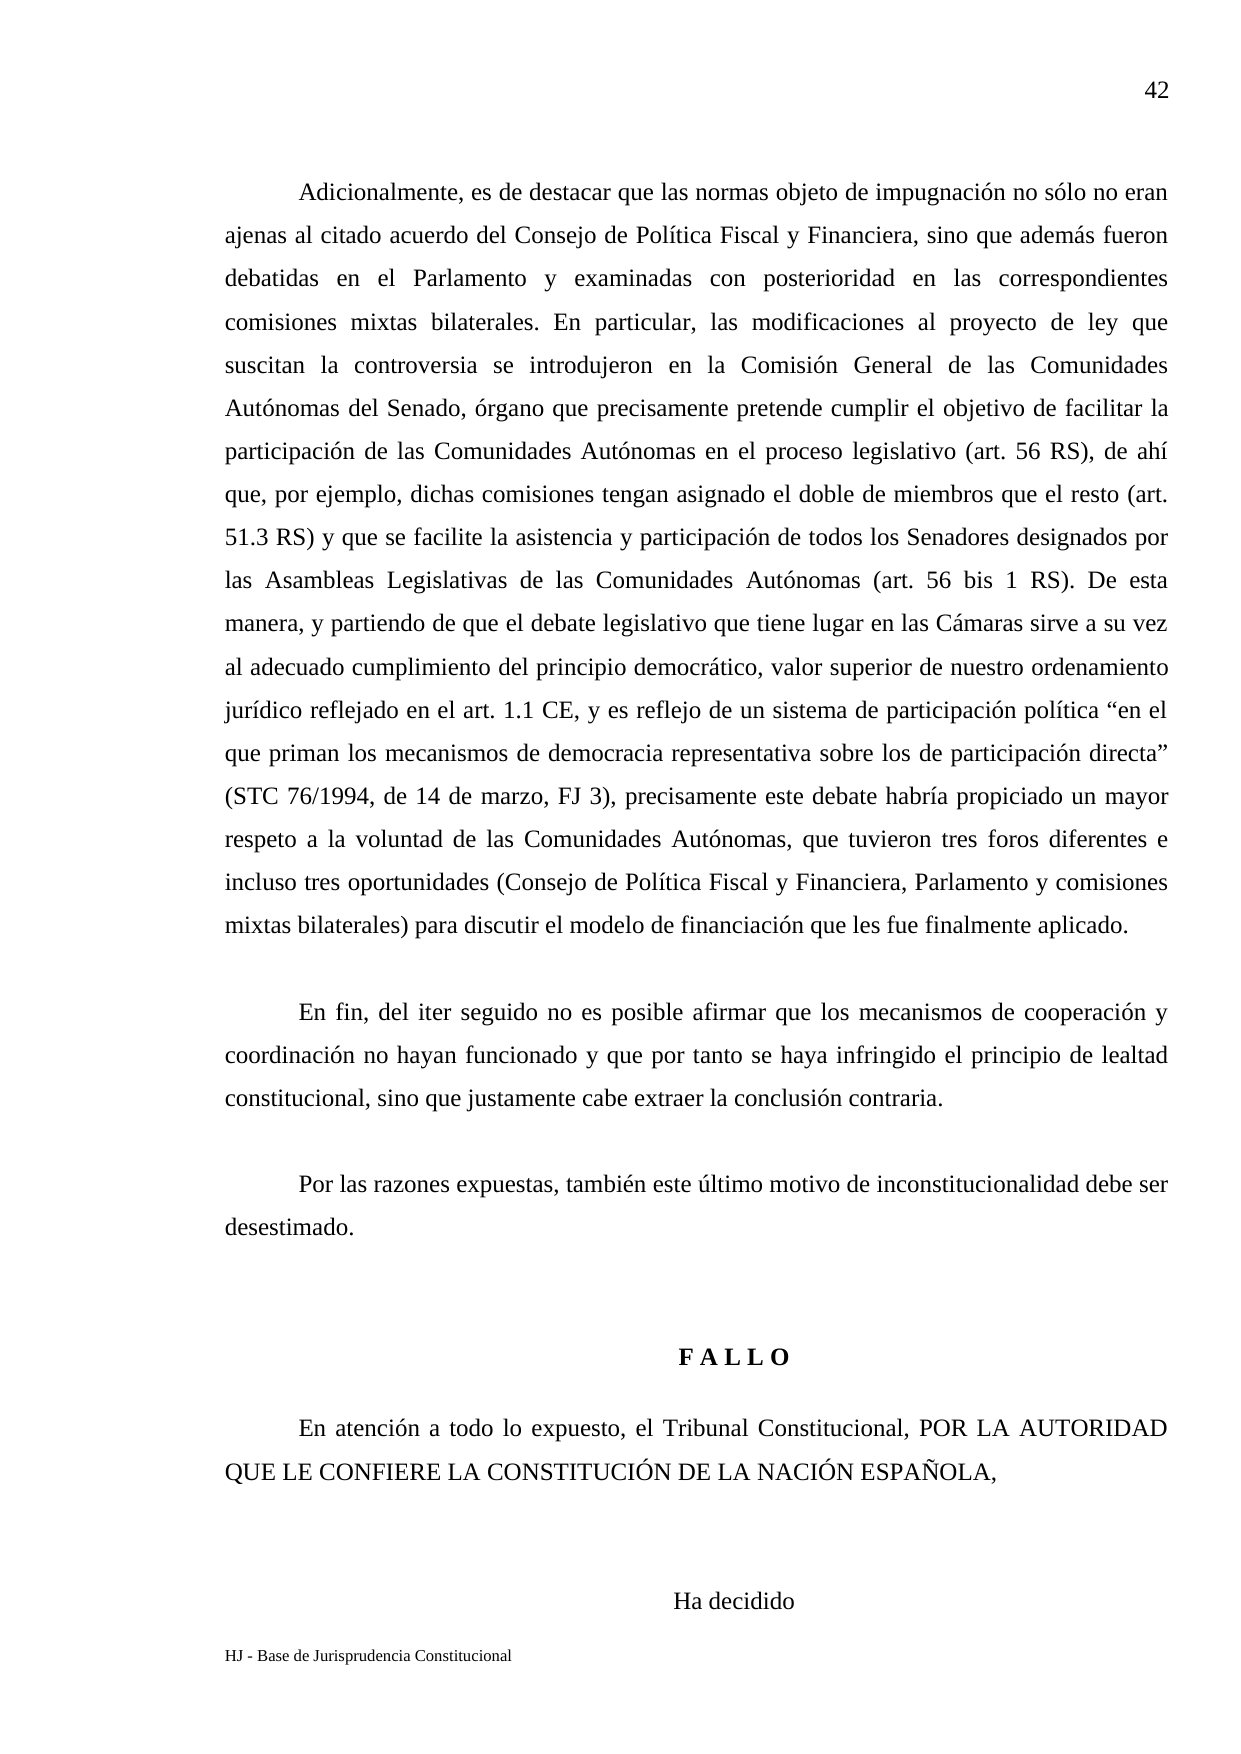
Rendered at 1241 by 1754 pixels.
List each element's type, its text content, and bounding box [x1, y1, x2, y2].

text En fin, del iter seguido no es posible afirmar que los mecanismos de cooperación y coordinación no hayan funcionado y que por tanto se haya infringido el principio de lealtad constitucional, sino que justamente cabe extraer la conclusión contraria. [224, 997, 1169, 1112]
text Adicionalmente, es de destacar que las normas objeto de impugnación no sólo no eran ajenas al citado acuerdo del Consejo de Política Fiscal y Financiera, sino que además fueron debatidas en el Parlamento y examinadas con posterioridad en las correspondientes comisiones mixtas bilaterales. En particular, las modificaciones al proyecto de ley que suscitan la controversia se introdujeron en la Comisión General de las Comunidades Autónomas del Senado, órgano que precisamente pretende cumplir el objetivo de facilitar la participación de las Comunidades Autónomas en el proceso legislativo (art. 56 RS), de ahí que, por ejemplo, dichas comisiones tengan asignado el doble de miembros que el resto (art. 51.3 RS) y que se facilite la asistencia y participación de todos los Senadores designados por las Asambleas Legislativas de las Comunidades Autónomas (art. 56 bis 1 RS). De esta manera, y partiendo de que el debate legislativo que tiene lugar en las Cámaras sirve a su vez al adecuado cumplimiento del principio democrático, valor superior de nuestro ordenamiento jurídico reflejado en el art. 1.1 CE, y es reflejo de un sistema de participación política “en el que priman los mecanismos de democracia representativa sobre los de participación directa” (STC 76/1994, de 14 de marzo, FJ 3), precisamente este debate habría propiciado un mayor respeto a la voluntad de las Comunidades Autónomas, que tuvieron tres foros diferentes e incluso tres oportunidades (Consejo de Política Fiscal y Financiera, Parlamento y comisiones mixtas bilaterales) para discutir el modelo de financiación que les fue finalmente aplicado. [224, 177, 1169, 939]
text Por las razones expuestas, también este último motivo de inconstitucionalidad debe ser desestimado. [224, 1169, 1169, 1241]
text Ha decidido [224, 1586, 1169, 1615]
text En atención a todo lo expuesto, el Tribunal Constitucional, POR LA AUTORIDAD QUE LE CONFIERE LA CONSTITUCIÓN DE LA NACIÓN ESPAÑOLA, [224, 1413, 1169, 1485]
subtitle F A L L O [224, 1342, 1169, 1370]
